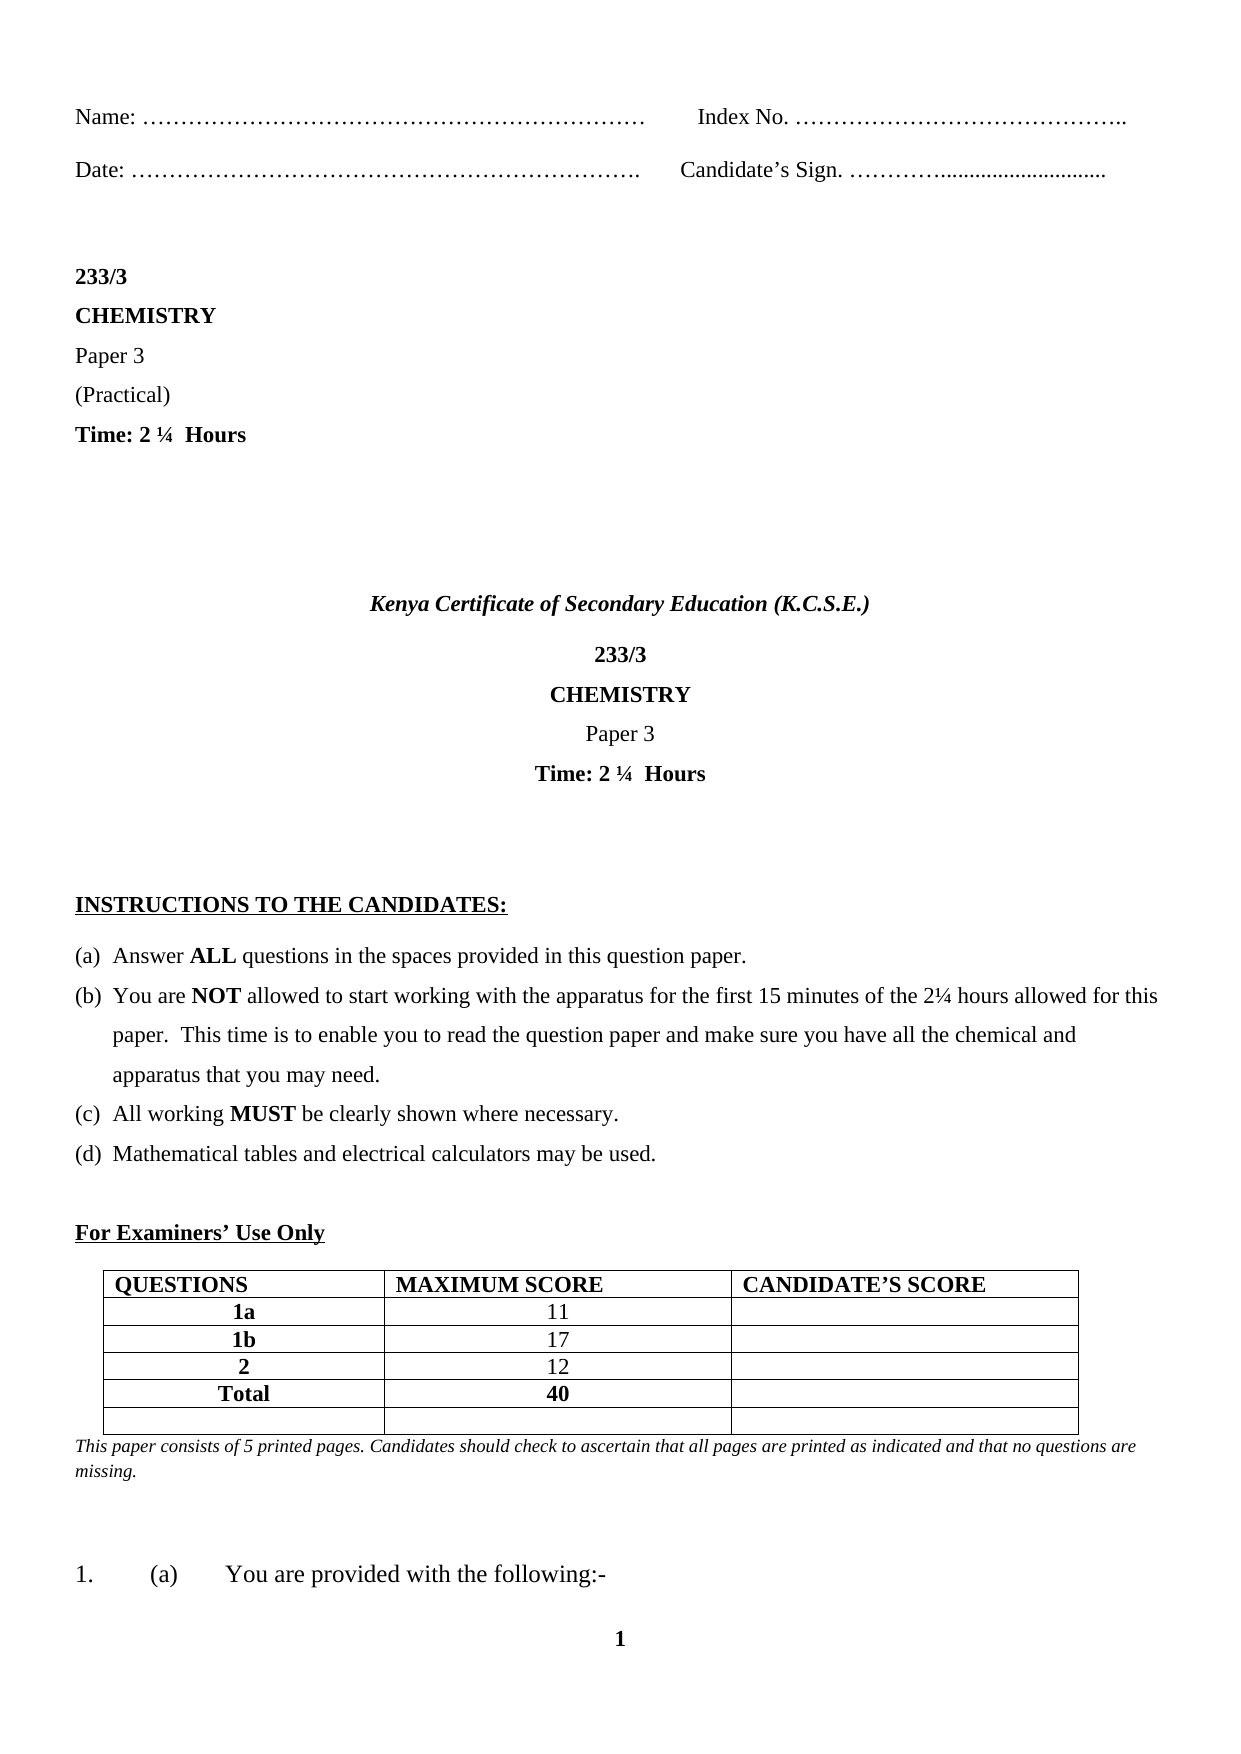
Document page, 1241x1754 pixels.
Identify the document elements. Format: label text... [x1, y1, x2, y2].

text Time: 2 ¼ Hours [75, 421, 1165, 447]
table_cell 1a [104, 1298, 384, 1324]
text Name: ………………………………………………………… Index No. …………………………………….. [75, 103, 1165, 129]
table_cell [732, 1326, 1078, 1352]
list All working MUST be clearly shown where necessary. [75, 1100, 1165, 1127]
text 233/3 [75, 641, 1165, 668]
text CHEMISTRY [75, 302, 1165, 329]
table_cell 2 [104, 1353, 384, 1379]
table_cell 1b [104, 1326, 384, 1352]
text INSTRUCTIONS TO THE CANDIDATES: [75, 891, 1165, 918]
text For Examiners’ Use Only [75, 1219, 1165, 1245]
text Paper 3 [75, 720, 1165, 747]
text Date: …………………………………………………………. Candidate’s Sign. …………............................. [75, 156, 1165, 182]
text Kenya Certificate of Secondary Education (K.C.S.E.) [75, 590, 1165, 617]
text 1. (a) You are provided with the following:- [75, 1559, 1165, 1588]
table_cell [732, 1408, 1078, 1434]
table_cell 40 [385, 1380, 731, 1407]
text 233/3 [75, 263, 1165, 289]
text Time: 2 ¼ Hours [75, 760, 1165, 786]
table_cell 12 [385, 1353, 731, 1379]
text This paper consists of 5 printed pages. Candidates should check to ascertain that all pages are printed as indicated and that no questions are missing. [75, 1435, 1165, 1482]
table_cell 11 [385, 1298, 731, 1324]
table_cell [732, 1353, 1078, 1379]
table_header CANDIDATE’S SCORE [732, 1271, 1078, 1297]
list Mathematical tables and electrical calculators may be used. [75, 1140, 1165, 1166]
table_header QUESTIONS [104, 1271, 384, 1297]
list You are NOT allowed to start working with the apparatus for the first 15 minutes of the 2¼ hours allowed for this paper. This time is to enable you to read the question paper and make sure you have all the chemical and apparatus that you may need. [75, 982, 1165, 1087]
table_cell [104, 1408, 384, 1434]
table_cell Total [104, 1380, 384, 1407]
table_cell [732, 1380, 1078, 1407]
table_header MAXIMUM SCORE [385, 1271, 731, 1297]
table_cell [732, 1298, 1078, 1324]
text (Practical) [75, 381, 1165, 408]
text CHEMISTRY [75, 681, 1165, 707]
table_cell [385, 1408, 731, 1434]
list Answer ALL questions in the spaces provided in this question paper. [75, 942, 1165, 969]
text Paper 3 [75, 342, 1165, 368]
table_cell 17 [385, 1326, 731, 1352]
